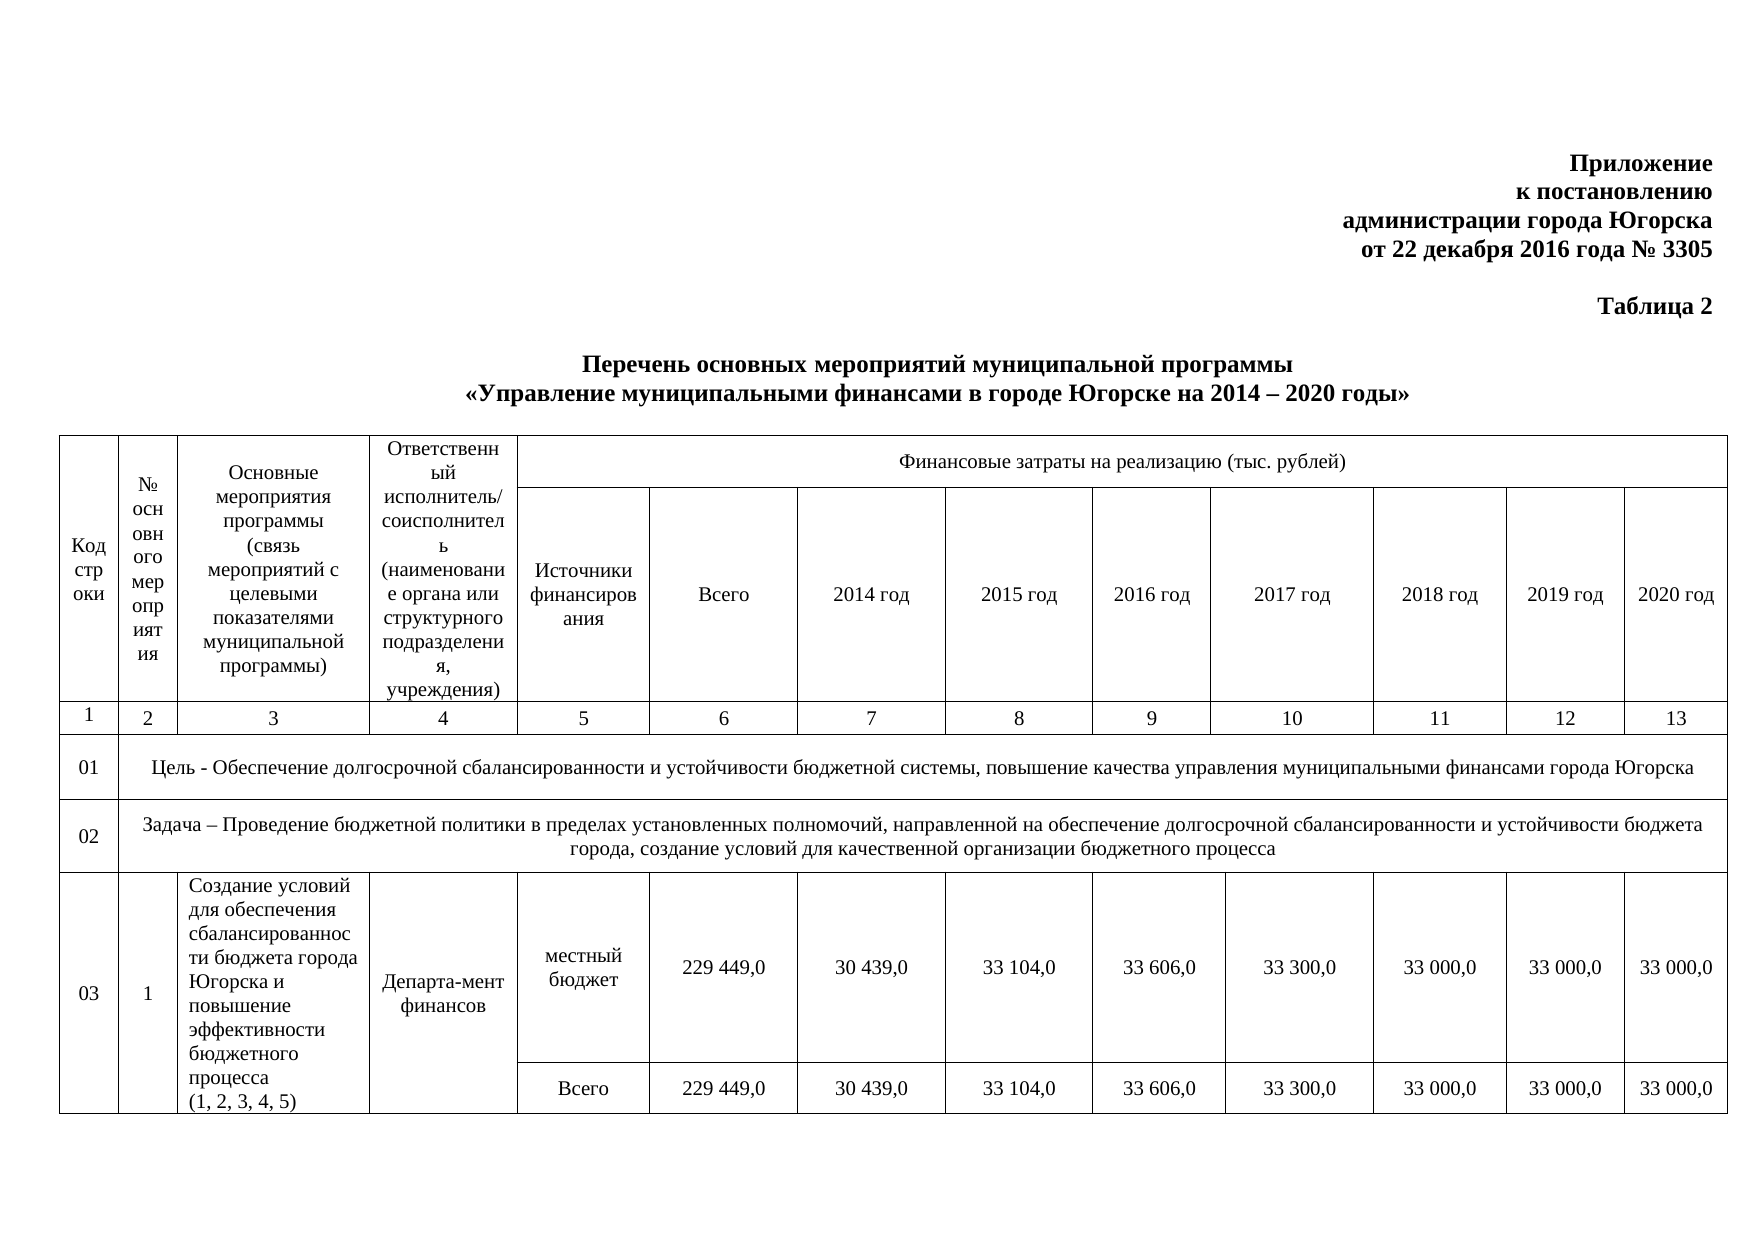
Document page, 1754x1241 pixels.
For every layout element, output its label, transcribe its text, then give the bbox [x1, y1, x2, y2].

table_cell 33 000,0 [1507, 873, 1624, 1062]
table_cell 229 449,0 [650, 1063, 797, 1113]
table_cell 33 000,0 [1374, 1063, 1506, 1113]
table_cell 33 606,0 [1093, 873, 1225, 1062]
table_cell 8 [946, 702, 1092, 734]
table_cell 7 [798, 702, 945, 734]
table_cell Всего [518, 1063, 649, 1113]
table_cell 33 000,0 [1625, 1063, 1727, 1113]
table_cell 2016 год [1093, 488, 1210, 701]
table_cell 13 [1625, 702, 1727, 734]
table_cell 1 [119, 873, 177, 1113]
table_cell 2017 год [1211, 488, 1373, 701]
table_header Ответственный исполнитель/ соисполнитель (наименование органа или структурного подразделения, учреждения) [370, 436, 517, 701]
table_cell 03 [60, 873, 118, 1113]
table_cell 1 [60, 702, 118, 734]
table_cell 2014 год [798, 488, 945, 701]
table_cell местный бюджет [518, 873, 649, 1062]
table_cell 33 000,0 [1625, 873, 1727, 1062]
text Приложение [89, 148, 1713, 176]
text «Управление муниципальными финансами в городе Югорске на 2014 – 2020 годы» [89, 378, 1713, 406]
table_cell 33 606,0 [1093, 1063, 1225, 1113]
table_cell Департа-мент финансов [370, 873, 517, 1113]
table_header Финансовые затраты на реализацию (тыс. рублей) [518, 436, 1727, 487]
table_cell 6 [650, 702, 797, 734]
table_cell 30 439,0 [798, 873, 945, 1062]
table_cell 01 [60, 735, 118, 798]
text к постановлению [89, 176, 1713, 205]
table_cell Источники финансирования [518, 488, 649, 701]
text Таблица 2 [89, 291, 1713, 320]
table_cell 3 [178, 702, 369, 734]
table_cell Всего [650, 488, 797, 701]
table_cell 2020 год [1625, 488, 1727, 701]
table_cell 33 104,0 [946, 873, 1092, 1062]
table_cell 229 449,0 [650, 873, 797, 1062]
table_cell 33 300,0 [1226, 1063, 1373, 1113]
table_cell 33 300,0 [1226, 873, 1373, 1062]
table_cell 30 439,0 [798, 1063, 945, 1113]
table_header Основные мероприятия программы (связь мероприятий с целевыми показателями муниципальной программы) [178, 436, 369, 701]
text Перечень основных мероприятий муниципальной программы [89, 349, 1713, 378]
table_cell 2018 год [1374, 488, 1506, 701]
table_cell 2015 год [946, 488, 1092, 701]
table_header Код строки [60, 436, 118, 701]
table_cell Задача – Проведение бюджетной политики в пределах установленных полномочий, направленной на обеспечение долгосрочной сбалансированности и устойчивости бюджета города, создание условий для качественной организации бюджетного процесса [119, 800, 1727, 872]
table_cell 12 [1507, 702, 1624, 734]
table_cell 33 000,0 [1374, 873, 1506, 1062]
table_cell Цель - Обеспечение долгосрочной сбалансированности и устойчивости бюджетной системы, повышение качества управления муниципальными финансами города Югорска [119, 735, 1727, 798]
table_cell 5 [518, 702, 649, 734]
text администрации города Югорска [89, 205, 1713, 234]
table_cell 10 [1211, 702, 1373, 734]
table_cell 9 [1093, 702, 1210, 734]
table_cell 2 [119, 702, 177, 734]
table_cell Создание условий для обеспечения сбалансированности бюджета города Югорска и повышение эффективности бюджетного процесса (1, 2, 3, 4, 5) [178, 873, 369, 1113]
table_cell 11 [1374, 702, 1506, 734]
table_header № основного мероприятия [119, 436, 177, 701]
text от 22 декабря 2016 года № 3305 [89, 234, 1713, 263]
table_cell 4 [370, 702, 517, 734]
table_cell 33 000,0 [1507, 1063, 1624, 1113]
table_cell 02 [60, 800, 118, 872]
table_cell 2019 год [1507, 488, 1624, 701]
table_cell 33 104,0 [946, 1063, 1092, 1113]
